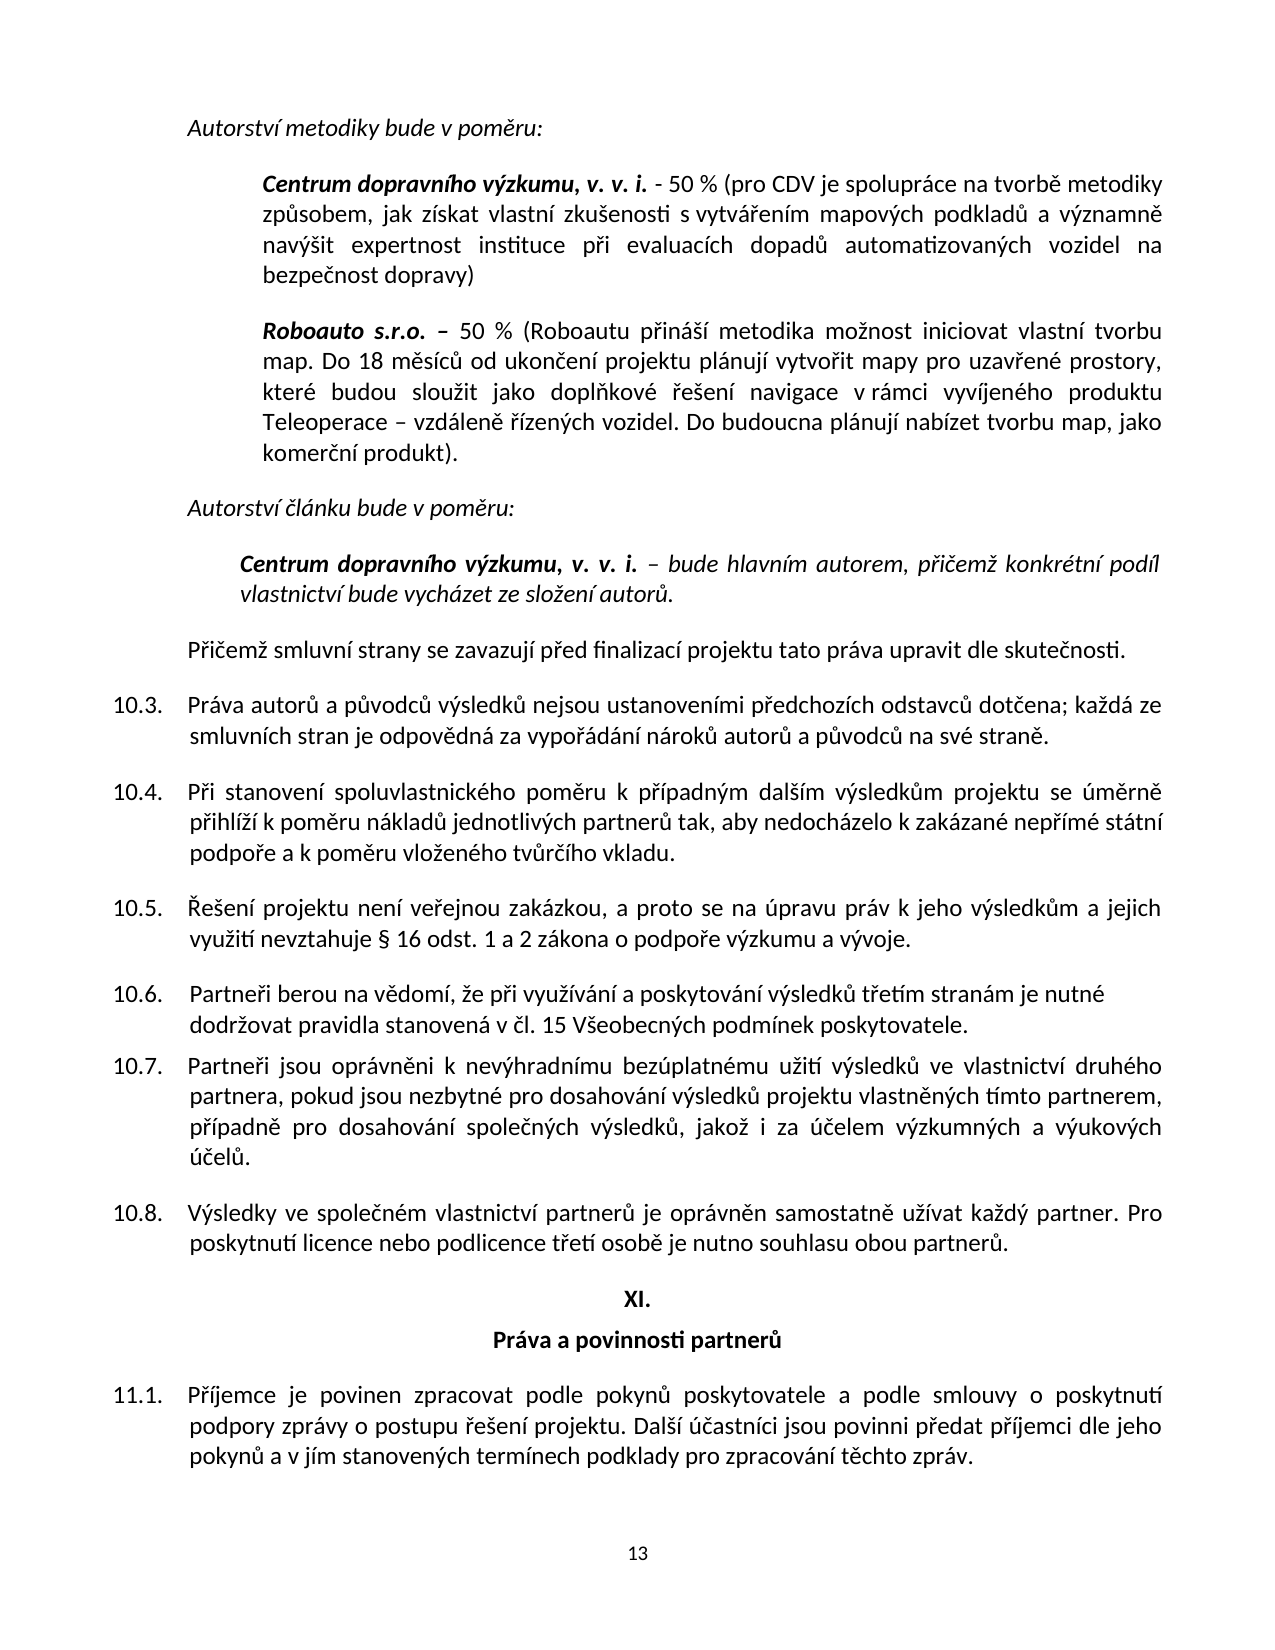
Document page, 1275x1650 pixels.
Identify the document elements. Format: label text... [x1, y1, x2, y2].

list Práva autorů a původců výsledků nejsou ustanoveními předchozích odstavců dotčena; každá ze smluvních stran je odpovědná za vypořádání nároků autorů a původců na své straně. [112, 690, 1162, 751]
list Výsledky ve společném vlastnictví partnerů je oprávněn samostatně užívat každý partner. Pro poskytnutí licence nebo podlicence třetí osobě je nutno souhlasu obou partnerů. [112, 1197, 1162, 1258]
list Partneři jsou oprávněni k nevýhradnímu bezúplatnému užití výsledků ve vlastnictví druhého partnera, pokud jsou nezbytné pro dosahování výsledků projektu vlastněných tímto partnerem, případně pro dosahování společných výsledků, jakož i za účelem výzkumných a výukových účelů. [112, 1050, 1162, 1172]
text Autorství článku bude v poměru: [112, 493, 1162, 523]
list Centrum dopravního výzkumu, v. v. i. – bude hlavním autorem, přičemž konkrétní podíl vlastnictví bude vycházet ze složení autorů. [240, 548, 1162, 609]
list Příjemce je povinen zpracovat podle pokynů poskytovatele a podle smlouvy o poskytnutí podpory zprávy o postupu řešení projektu. Další účastníci jsou povinni předat příjemci dle jeho pokynů a v jím stanovených termínech podklady pro zpracování těchto zpráv. [112, 1379, 1162, 1471]
text Práva a povinnosti partnerů [112, 1324, 1162, 1354]
text Roboauto s.r.o. – 50 % (Roboautu přináší metodika možnost iniciovat vlastní tvorbu map. Do 18 měsíců od ukončení projektu plánují vytvořit mapy pro uzavřené prostory, které budou sloužit jako doplňkové řešení navigace v rámci vyvíjeného produktu Teleoperace – vzdáleně řízených vozidel. Do budoucna plánují nabízet tvorbu map, jako komerční produkt). [262, 315, 1162, 468]
text Přičemž smluvní strany se zavazují před finalizací projektu tato práva upravit dle skutečnosti. [112, 634, 1162, 665]
text Autorství metodiky bude v poměru: [112, 112, 1162, 143]
list Při stanovení spoluvlastnického poměru k případným dalším výsledkům projektu se úměrně přihlíží k poměru nákladů jednotlivých partnerů tak, aby nedocházelo k zakázané nepřímé státní podpoře a k poměru vloženého tvůrčího vkladu. [112, 776, 1162, 867]
text XI. [112, 1283, 1162, 1313]
text Centrum dopravního výzkumu, v. v. i. - 50 % (pro CDV je spolupráce na tvorbě metodiky způsobem, jak získat vlastní zkušenosti s vytvářením mapových podkladů a významně navýšit expertnost instituce při evaluacích dopadů automatizovaných vozidel na bezpečnost dopravy) [262, 168, 1162, 290]
list Řešení projektu není veřejnou zakázkou, a proto se na úpravu práv k jeho výsledkům a jejich využití nevztahuje § 16 odst. 1 a 2 zákona o podpoře výzkumu a vývoje. [112, 892, 1162, 953]
list Partneři berou na vědomí, že při využívání a poskytování výsledků třetím stranám je nutné dodržovat pravidla stanovená v čl. 15 Všeobecných podmínek poskytovatele. [112, 978, 1162, 1039]
